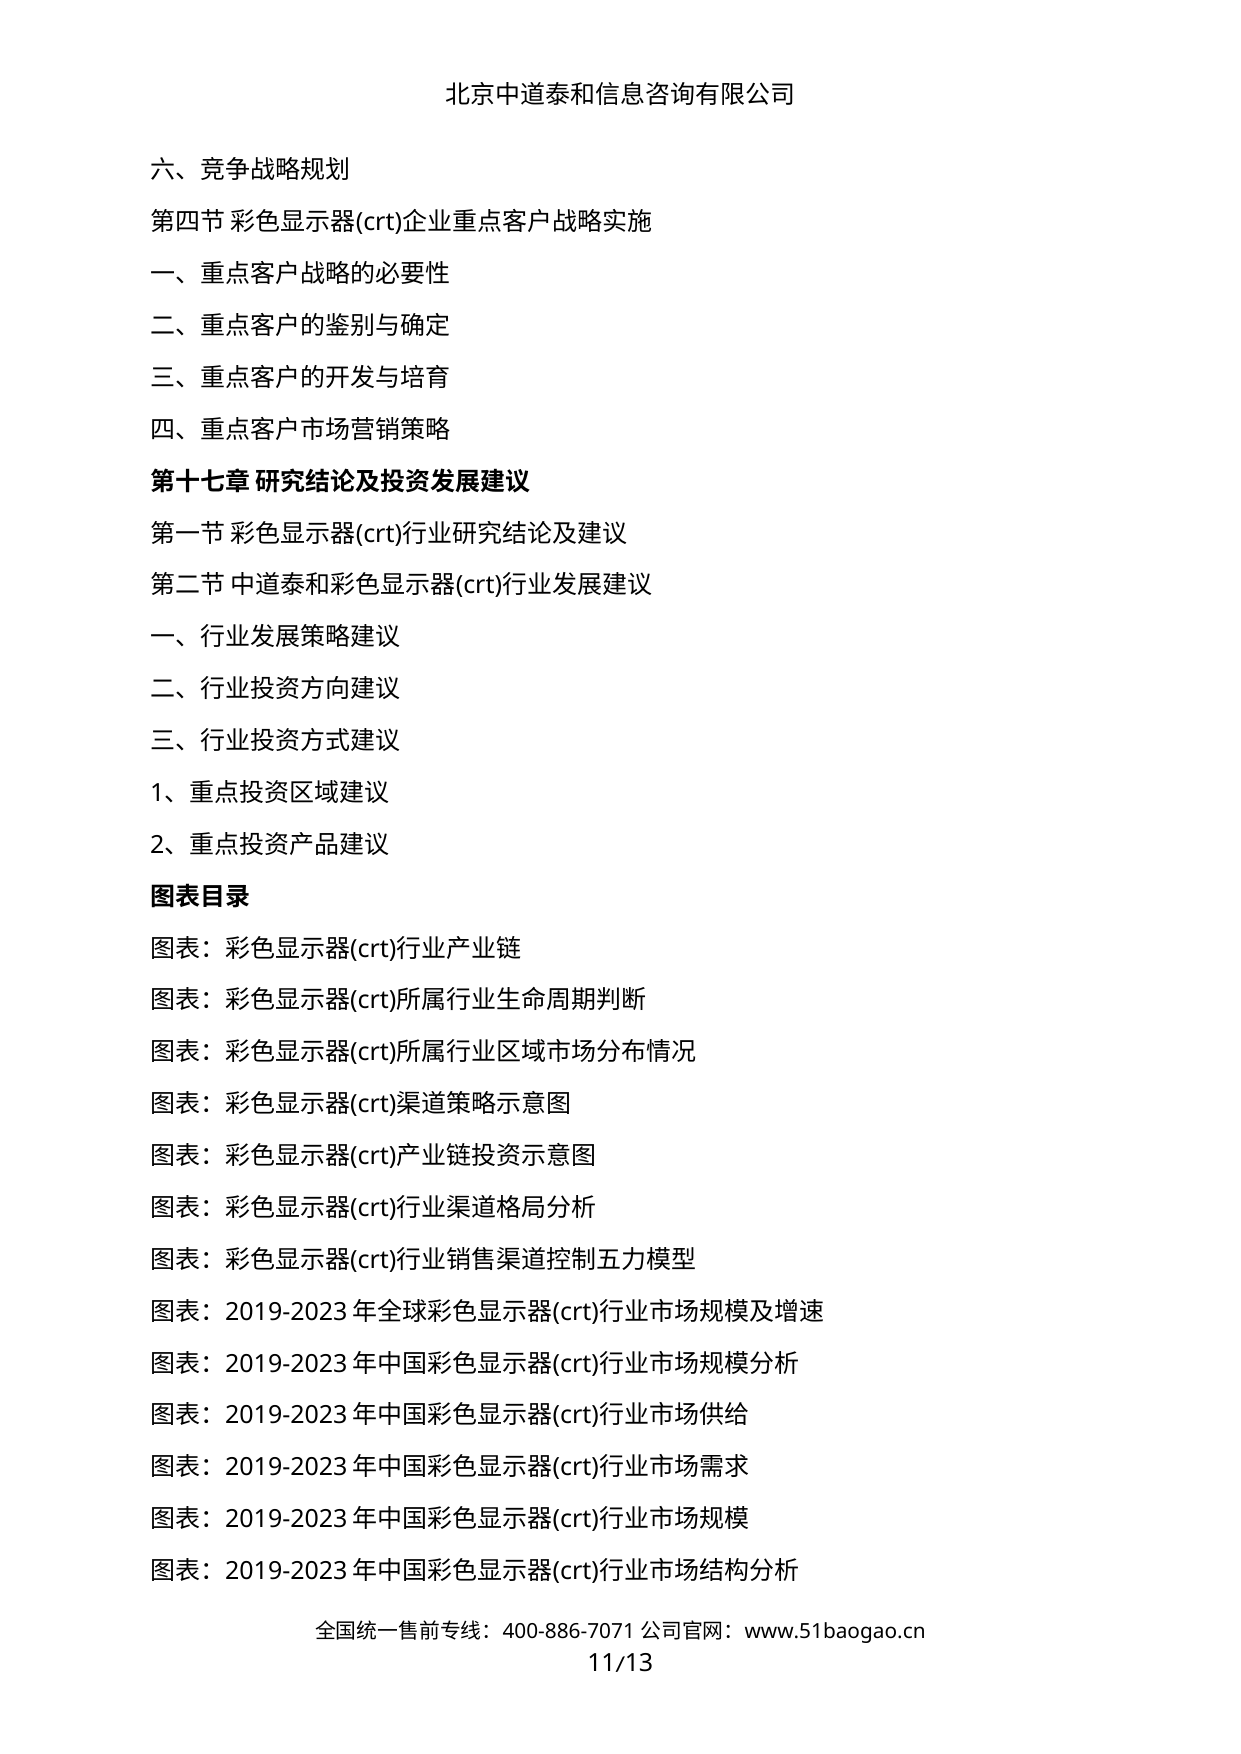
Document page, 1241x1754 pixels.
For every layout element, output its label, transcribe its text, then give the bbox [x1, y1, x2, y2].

text 图表：彩色显示器(crt)行业渠道格局分析 [150, 1187, 1090, 1224]
text 图表：彩色显示器(crt)所属行业生命周期判断 [150, 980, 1090, 1016]
text 2、重点投资产品建议 [150, 824, 1090, 861]
text 图表：2019-2023年中国彩色显示器(crt)行业市场规模 [150, 1499, 1090, 1535]
text 第四节 彩色显示器(crt)企业重点客户战略实施 [150, 202, 1090, 238]
text 二、重点客户的鉴别与确定 [150, 306, 1090, 342]
text 三、行业投资方式建议 [150, 721, 1090, 757]
text 图表：2019-2023年中国彩色显示器(crt)行业市场规模分析 [150, 1343, 1090, 1379]
text 图表：彩色显示器(crt)渠道策略示意图 [150, 1084, 1090, 1120]
text 一、行业发展策略建议 [150, 617, 1090, 653]
text 图表：2019-2023年中国彩色显示器(crt)行业市场供给 [150, 1395, 1090, 1431]
text 一、重点客户战略的必要性 [150, 254, 1090, 290]
text 图表：彩色显示器(crt)所属行业区域市场分布情况 [150, 1032, 1090, 1068]
text 图表：彩色显示器(crt)产业链投资示意图 [150, 1136, 1090, 1172]
text 六、竞争战略规划 [150, 150, 1090, 186]
text 四、重点客户市场营销策略 [150, 409, 1090, 446]
text 图表：2019-2023年全球彩色显示器(crt)行业市场规模及增速 [150, 1291, 1090, 1327]
text 1、重点投资区域建议 [150, 772, 1090, 809]
text 二、行业投资方向建议 [150, 669, 1090, 705]
text 图表目录 [150, 876, 1090, 912]
text 第二节 中道泰和彩色显示器(crt)行业发展建议 [150, 565, 1090, 601]
text 三、重点客户的开发与培育 [150, 357, 1090, 394]
text 图表：彩色显示器(crt)行业销售渠道控制五力模型 [150, 1239, 1090, 1276]
text 图表：2019-2023年中国彩色显示器(crt)行业市场结构分析 [150, 1551, 1090, 1587]
text 图表：彩色显示器(crt)行业产业链 [150, 928, 1090, 964]
text 第一节 彩色显示器(crt)行业研究结论及建议 [150, 513, 1090, 549]
text 图表：2019-2023年中国彩色显示器(crt)行业市场需求 [150, 1447, 1090, 1483]
text 第十七章 研究结论及投资发展建议 [150, 461, 1090, 497]
